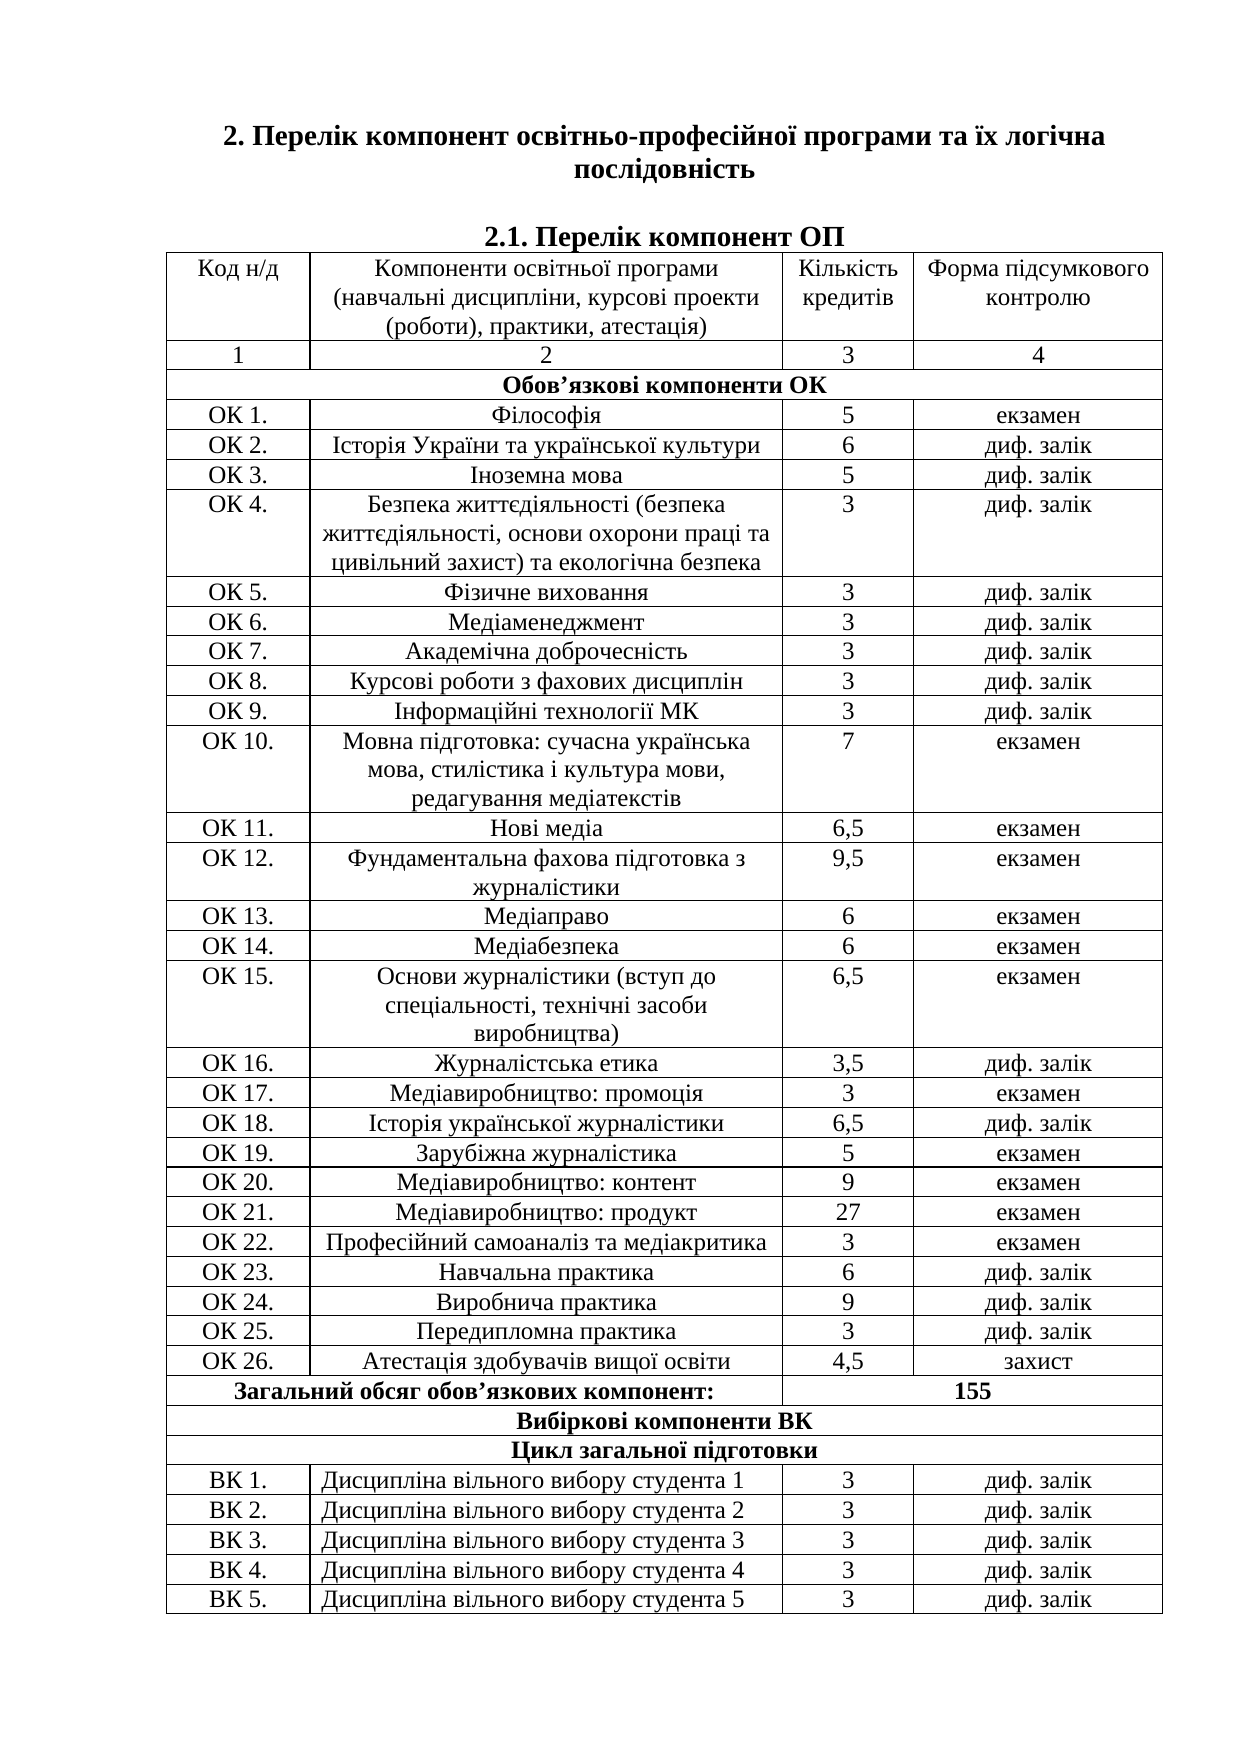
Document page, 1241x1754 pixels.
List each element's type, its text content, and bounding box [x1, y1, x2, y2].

table_cell 6 [783, 931, 913, 960]
table_cell диф. залік [914, 460, 1162, 488]
table_cell 9 [783, 1168, 913, 1196]
table_cell Інформаційні технології МК [311, 696, 782, 725]
table_cell диф. залік [914, 1287, 1162, 1315]
table_cell 3 [783, 1495, 913, 1524]
table_cell ОК 10. [167, 726, 309, 812]
table_cell ОК 21. [167, 1197, 309, 1226]
table_cell Дисципліна вільного вибору студента 2 [311, 1495, 782, 1524]
table_cell 6 [783, 430, 913, 459]
table_cell екзамен [914, 1197, 1162, 1226]
table_cell Дисципліна вільного вибору студента 3 [311, 1525, 782, 1554]
table_cell Медіаменеджмент [311, 607, 782, 635]
table_cell екзамен [914, 400, 1162, 429]
table_cell диф. залік [914, 696, 1162, 725]
table_cell 3,5 [783, 1048, 913, 1077]
table_cell ОК 1. [167, 400, 309, 429]
table_cell екзамен [914, 1138, 1162, 1166]
text 2.1. Перелік компонент ОП [177, 219, 1152, 252]
table_cell Медіабезпека [311, 931, 782, 960]
table_cell ОК 11. [167, 813, 309, 842]
table_cell 3 [783, 607, 913, 635]
table_cell Журналістська етика [311, 1048, 782, 1077]
table_cell ВК 3. [167, 1525, 309, 1554]
table_cell 3 [783, 1078, 913, 1107]
table_cell 7 [783, 726, 913, 812]
table_header Компоненти освітньої програми (навчальні дисципліни, курсові проекти (роботи), практики, атестація) [311, 253, 782, 339]
table_cell 6 [783, 901, 913, 930]
table_cell ОК 24. [167, 1287, 309, 1315]
table_cell 155 [783, 1376, 1162, 1405]
table_cell ОК 13. [167, 901, 309, 930]
table_cell 4,5 [783, 1346, 913, 1375]
table_cell екзамен [914, 726, 1162, 812]
table_cell екзамен [914, 1078, 1162, 1107]
table_cell 6,5 [783, 1108, 913, 1137]
table_cell 3 [783, 1585, 913, 1613]
table_cell Медіавиробництво: контент [311, 1168, 782, 1196]
table_cell екзамен [914, 813, 1162, 842]
table_cell диф. залік [914, 1495, 1162, 1524]
table_cell диф. залік [914, 490, 1162, 576]
table_cell ОК 4. [167, 490, 309, 576]
table_header Код н/д [167, 253, 309, 339]
table_cell диф. залік [914, 607, 1162, 635]
table_cell диф. залік [914, 1525, 1162, 1554]
table_cell 6,5 [783, 961, 913, 1047]
table_cell Обов’язкові компоненти ОК [167, 370, 1162, 399]
table_cell Академічна доброчесність [311, 636, 782, 665]
table_cell диф. залік [914, 1316, 1162, 1345]
table_cell 3 [783, 1316, 913, 1345]
table_cell ОК 7. [167, 636, 309, 665]
table_cell Медіавиробництво: промоція [311, 1078, 782, 1107]
table_cell ОК 25. [167, 1316, 309, 1345]
table_cell Медіавиробництво: продукт [311, 1197, 782, 1226]
table_cell 3 [783, 577, 913, 606]
table_cell ОК 16. [167, 1048, 309, 1077]
table_cell 5 [783, 400, 913, 429]
table_header Кількість кредитів [783, 253, 913, 339]
table_cell ВК 5. [167, 1585, 309, 1613]
table_cell Безпека життєдіяльності (безпека життєдіяльності, основи охорони праці та цивільний захист) та екологічна безпека [311, 490, 782, 576]
table_cell Загальний обсяг обов’язкових компонент: [167, 1376, 782, 1405]
table_cell 3 [783, 636, 913, 665]
table_cell 3 [783, 696, 913, 725]
table_cell екзамен [914, 901, 1162, 930]
table_cell 3 [783, 490, 913, 576]
table_cell диф. залік [914, 430, 1162, 459]
table_cell диф. залік [914, 666, 1162, 695]
table_header Форма підсумкового контролю [914, 253, 1162, 339]
table_cell ОК 23. [167, 1257, 309, 1286]
table_cell 9 [783, 1287, 913, 1315]
table_cell 3 [783, 341, 913, 369]
table_cell Історія України та української культури [311, 430, 782, 459]
table_cell 3 [783, 666, 913, 695]
table_cell 4 [914, 341, 1162, 369]
table_cell Медіаправо [311, 901, 782, 930]
table_cell 5 [783, 1138, 913, 1166]
table_cell Історія української журналістики [311, 1108, 782, 1137]
table_cell захист [914, 1346, 1162, 1375]
table_cell Курсові роботи з фахових дисциплін [311, 666, 782, 695]
table_cell Зарубіжна журналістика [311, 1138, 782, 1166]
table_cell ВК 4. [167, 1555, 309, 1583]
table_cell Фізичне виховання [311, 577, 782, 606]
table_cell Вибіркові компоненти ВК [167, 1406, 1162, 1434]
table_cell екзамен [914, 843, 1162, 900]
table_cell 3 [783, 1465, 913, 1494]
table_cell диф. залік [914, 1048, 1162, 1077]
table_cell ОК 18. [167, 1108, 309, 1137]
table_cell ОК 8. [167, 666, 309, 695]
table_cell екзамен [914, 1168, 1162, 1196]
table_cell ОК 14. [167, 931, 309, 960]
table_cell ОК 20. [167, 1168, 309, 1196]
table_cell 6,5 [783, 813, 913, 842]
table_cell ОК 3. [167, 460, 309, 488]
table_cell ОК 17. [167, 1078, 309, 1107]
table_cell диф. залік [914, 1585, 1162, 1613]
table_cell ОК 22. [167, 1227, 309, 1256]
text 2. Перелік компонент освітньо-професійної програми та їх логічна послідовність [177, 118, 1152, 185]
table_cell Професійний самоаналіз та медіакритика [311, 1227, 782, 1256]
table_cell 1 [167, 341, 309, 369]
table_cell Основи журналістики (вступ до спеціальності, технічні засоби виробництва) [311, 961, 782, 1047]
table_cell ОК 12. [167, 843, 309, 900]
table_cell диф. залік [914, 1555, 1162, 1583]
table_cell Дисципліна вільного вибору студента 4 [311, 1555, 782, 1583]
table_cell диф. залік [914, 636, 1162, 665]
table_cell Мовна підготовка: сучасна українська мова, стилістика і культура мови, редагування медіатекстів [311, 726, 782, 812]
table_cell Цикл загальної підготовки [167, 1436, 1162, 1464]
table_cell Фундаментальна фахова підготовка з журналістики [311, 843, 782, 900]
table_cell Навчальна практика [311, 1257, 782, 1286]
table_cell ВК 2. [167, 1495, 309, 1524]
table_cell 3 [783, 1525, 913, 1554]
table_cell диф. залік [914, 577, 1162, 606]
table_cell Передипломна практика [311, 1316, 782, 1345]
table_cell 6 [783, 1257, 913, 1286]
table_cell екзамен [914, 1227, 1162, 1256]
table_cell 5 [783, 460, 913, 488]
table_cell диф. залік [914, 1465, 1162, 1494]
table_cell Дисципліна вільного вибору студента 1 [311, 1465, 782, 1494]
table_cell 27 [783, 1197, 913, 1226]
table_cell ОК 26. [167, 1346, 309, 1375]
table_cell ОК 5. [167, 577, 309, 606]
table_cell Філософія [311, 400, 782, 429]
table_cell диф. залік [914, 1108, 1162, 1137]
table_cell ВК 1. [167, 1465, 309, 1494]
table_cell екзамен [914, 931, 1162, 960]
table_cell Атестація здобувачів вищої освіти [311, 1346, 782, 1375]
table_cell Нові медіа [311, 813, 782, 842]
table_cell диф. залік [914, 1257, 1162, 1286]
table_cell 3 [783, 1555, 913, 1583]
table_cell 9,5 [783, 843, 913, 900]
table_cell Виробнича практика [311, 1287, 782, 1315]
table_cell Іноземна мова [311, 460, 782, 488]
table_cell 2 [311, 341, 782, 369]
table_cell ОК 9. [167, 696, 309, 725]
table_cell ОК 19. [167, 1138, 309, 1166]
table_cell Дисципліна вільного вибору студента 5 [311, 1585, 782, 1613]
table_cell екзамен [914, 961, 1162, 1047]
table_cell 3 [783, 1227, 913, 1256]
table_cell ОК 6. [167, 607, 309, 635]
table_cell ОК 2. [167, 430, 309, 459]
table_cell ОК 15. [167, 961, 309, 1047]
